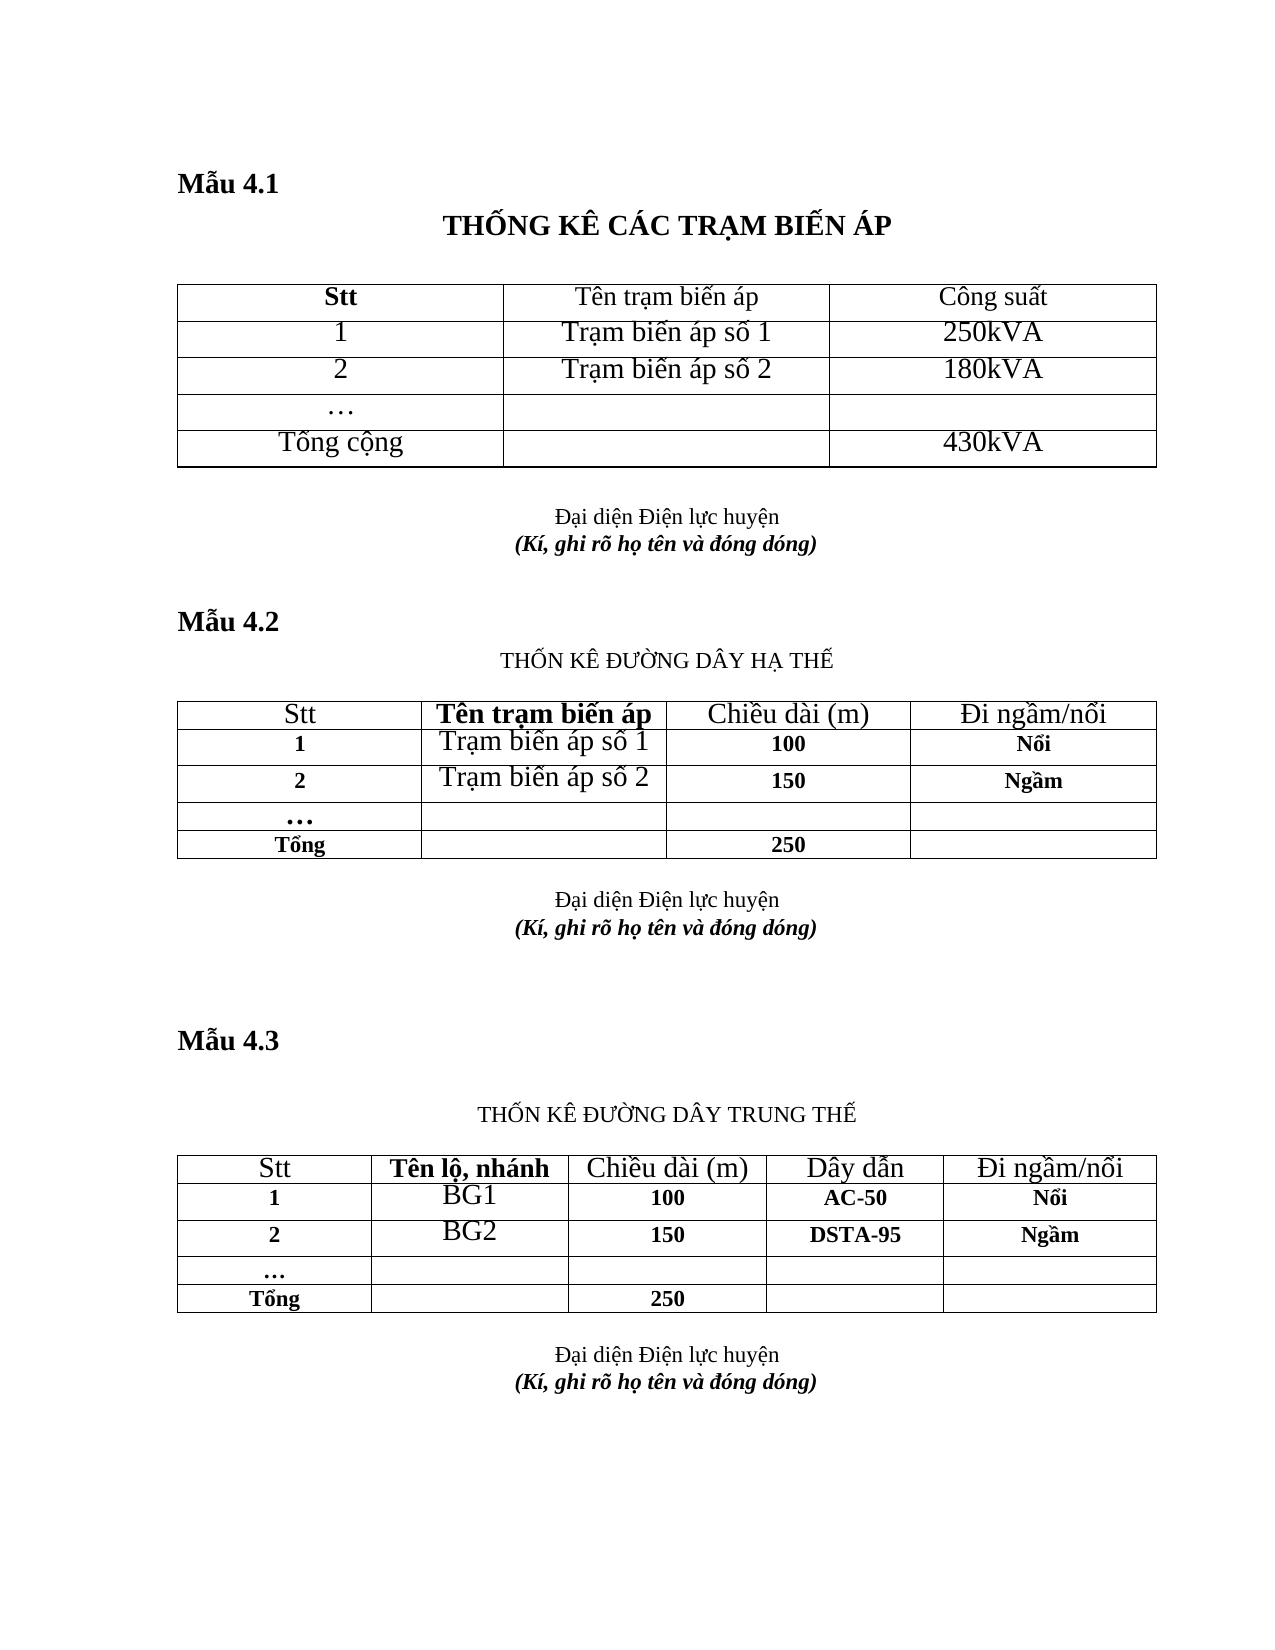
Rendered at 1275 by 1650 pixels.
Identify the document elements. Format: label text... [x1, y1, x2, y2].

table_cell [767, 1257, 943, 1284]
text Mẫu 4.1 [177, 163, 1153, 201]
text Mẫu 4.3 [177, 1030, 1157, 1055]
text Đại diện Điện lực huyện [177, 1340, 1157, 1367]
table_cell [372, 1257, 568, 1284]
table_cell BG2 [372, 1221, 568, 1256]
table_cell [504, 395, 829, 430]
text (Kí, ghi rõ họ tên và đóng dóng) [177, 1367, 1157, 1394]
table_cell Trạm biến áp số 1 [422, 730, 666, 765]
text THỐN KÊ ĐƯỜNG DÂY HẠ THẾ [177, 647, 1157, 674]
table_cell [569, 1257, 766, 1284]
table_cell Tổng [178, 1285, 371, 1312]
table_cell 250kVA [830, 322, 1156, 357]
table_cell Ngầm [911, 766, 1156, 802]
table_cell 2 [178, 358, 503, 393]
table_cell 430kVA [830, 431, 1156, 466]
table_header Stt [178, 1156, 371, 1183]
table_cell [767, 1285, 943, 1312]
table_cell … [178, 1257, 371, 1284]
table_cell 100 [569, 1184, 766, 1219]
table_cell [911, 803, 1156, 830]
table_header Đi ngầm/nổi [911, 702, 1156, 729]
text Đại diện Điện lực huyện [177, 503, 1157, 530]
table_cell … [178, 803, 421, 830]
text (Kí, ghi rõ họ tên và đóng dóng) [177, 530, 1157, 557]
table_cell 180kVA [830, 358, 1156, 393]
table_cell [504, 431, 829, 466]
text THỐNG KÊ CÁC TRẠM BIẾN ÁP [177, 207, 1157, 242]
table_header Tên trạm biến áp [504, 285, 829, 321]
table_cell … [178, 395, 503, 430]
table_header Dây dẫn [767, 1156, 943, 1183]
table_header Tên trạm biến áp [422, 702, 666, 729]
table_cell AC-50 [767, 1184, 943, 1219]
table_cell Nổi [911, 730, 1156, 765]
table_cell [911, 831, 1156, 858]
table_cell [422, 831, 666, 858]
table_cell Ngầm [944, 1221, 1156, 1256]
table_cell Nổi [944, 1184, 1156, 1219]
text (Kí, ghi rõ họ tên và đóng dóng) [177, 913, 1157, 940]
table_cell Trạm biến áp số 2 [422, 766, 666, 802]
table_cell [944, 1285, 1156, 1312]
text Đại diện Điện lực huyện [177, 886, 1157, 913]
table_header Tên lộ, nhánh [372, 1156, 568, 1183]
text Mẫu 4.2 [177, 611, 1157, 636]
table_cell Trạm biến áp số 1 [504, 322, 829, 357]
table_cell 250 [569, 1285, 766, 1312]
table_cell 1 [178, 322, 503, 357]
table_cell Tổng [178, 831, 421, 858]
table_cell BG1 [372, 1184, 568, 1219]
table_cell 1 [178, 1184, 371, 1219]
table_cell [422, 803, 666, 830]
table_header Stt [178, 285, 503, 321]
table_cell [830, 395, 1156, 430]
table_cell DSTA-95 [767, 1221, 943, 1256]
table_cell [667, 803, 910, 830]
table_cell [944, 1257, 1156, 1284]
table_header Chiều dài (m) [667, 702, 910, 729]
table_cell 1 [178, 730, 421, 765]
table_cell [372, 1285, 568, 1312]
table_cell 150 [667, 766, 910, 802]
table_cell 150 [569, 1221, 766, 1256]
table_cell 250 [667, 831, 910, 858]
table_cell Trạm biến áp số 2 [504, 358, 829, 393]
table_header Stt [178, 702, 421, 729]
table_header Chiều dài (m) [569, 1156, 766, 1183]
table_cell 100 [667, 730, 910, 765]
table_header Đi ngầm/nổi [944, 1156, 1156, 1183]
table_header Công suất [830, 285, 1156, 321]
table_cell 2 [178, 1221, 371, 1256]
table_cell 2 [178, 766, 421, 802]
table_cell Tổng cộng [178, 431, 503, 466]
text THỐN KÊ ĐƯỜNG DÂY TRUNG THẾ [177, 1101, 1157, 1128]
